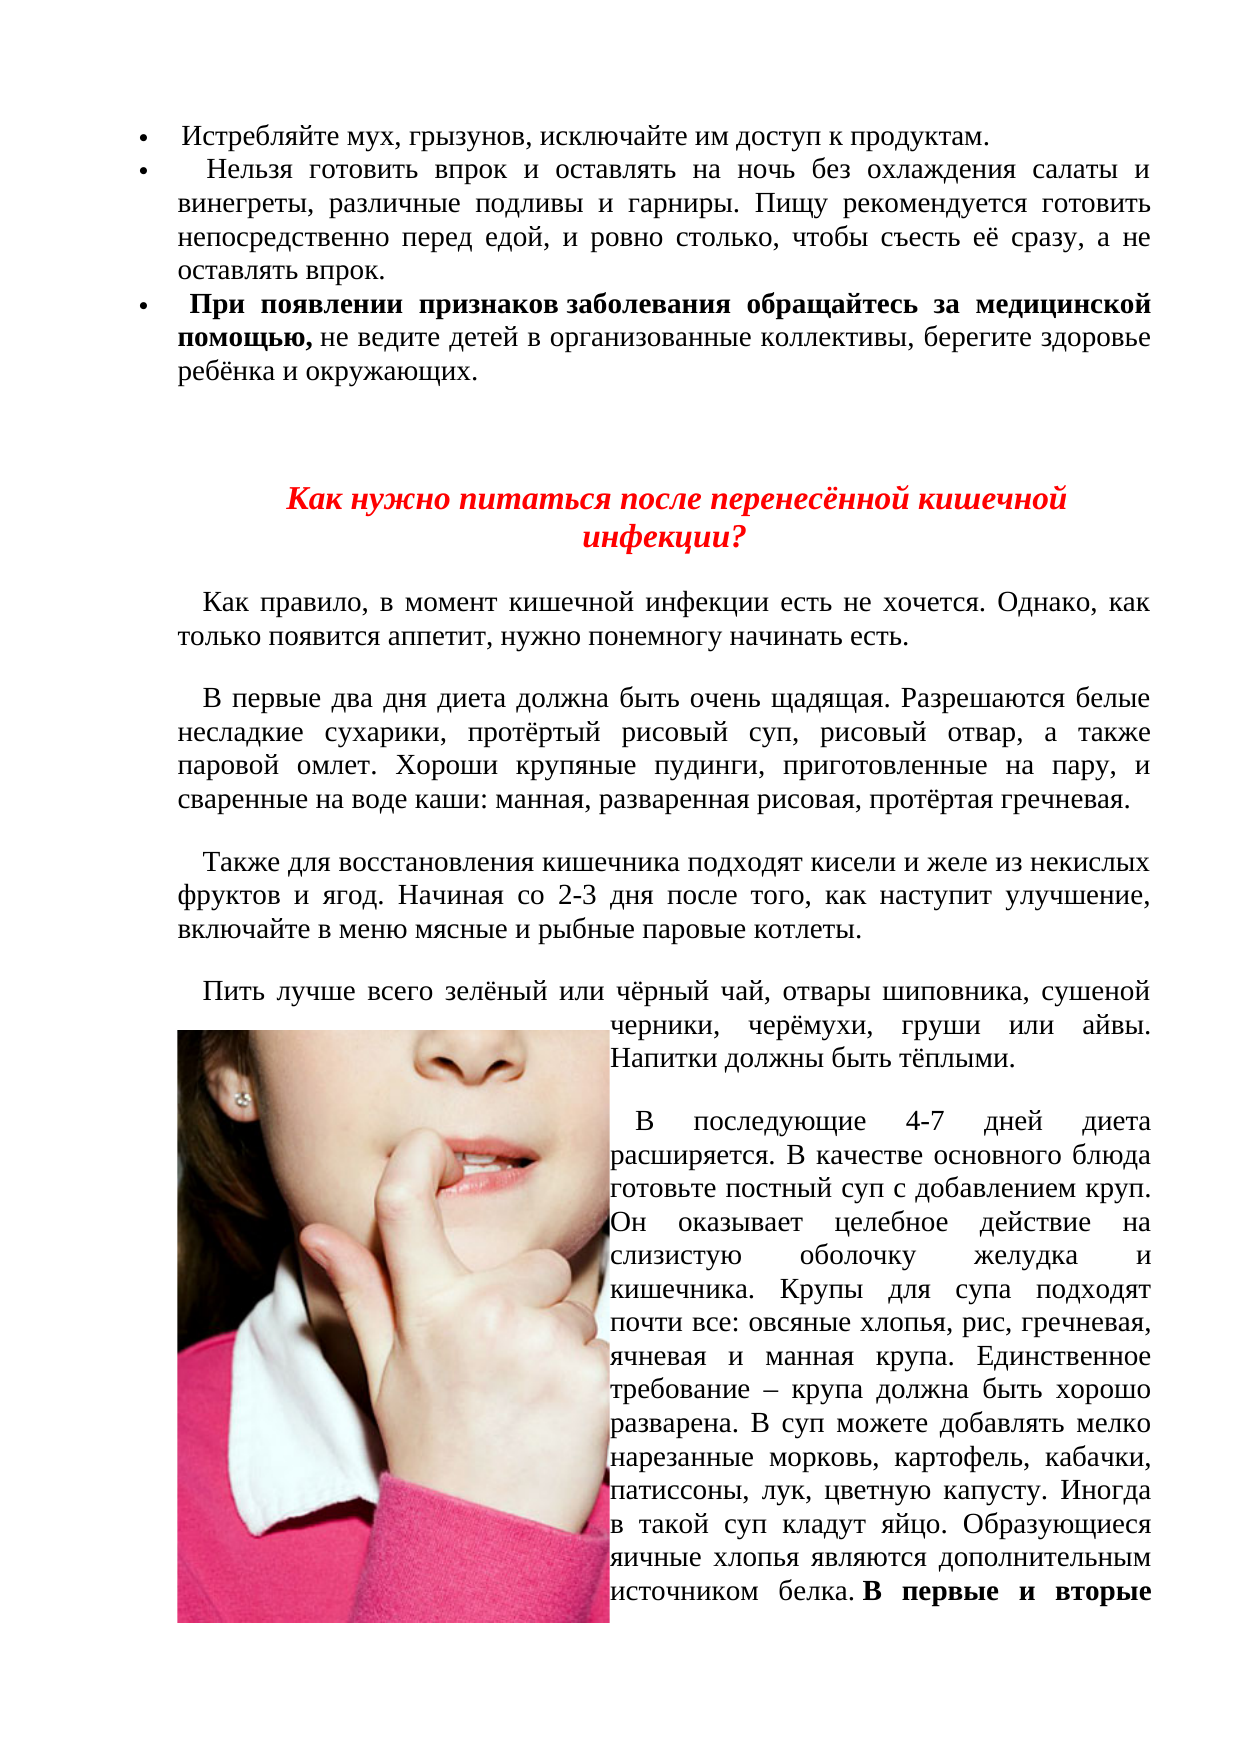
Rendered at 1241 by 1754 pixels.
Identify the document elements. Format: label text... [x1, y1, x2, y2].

text Как правило, в момент кишечной инфекции есть не хочется. Однако, как только появится аппетит, нужно понемногу начинать есть. [177, 584, 1152, 651]
picture [177, 1030, 610, 1623]
text  Истребляйте мух, грызунов, исключайте им доступ к продуктам. [140, 118, 1152, 152]
text В первые два дня диета должна быть очень щадящая. Разрешаются белые несладкие сухарики, протёртый рисовый суп, рисовый отвар, а также паровой омлет. Хороши крупяные пудинги, приготовленные на пару, и сваренные на воде каши: манная, разваренная рисовая, протёртая гречневая. [177, 680, 1152, 814]
text  Нельзя готовить впрок и оставлять на ночь без охлаждения салаты и винегреты, различные подливы и гарниры. Пищу рекомендуется готовить непосредственно перед едой, и ровно столько, чтобы съесть её сразу, а не оставлять впрок. [140, 152, 1152, 286]
text  При появлении признаков заболевания обращайтесь за медицинской помощью, не ведите детей в организованные коллективы, берегите здоровье ребёнка и окружающих. [140, 286, 1152, 386]
text Пить лучше всего зелёный или чёрный чай, отвары шиповника, сушеной черники, черёмухи, груши или айвы. Напитки должны быть тёплыми. [177, 973, 1152, 1074]
text Как нужно питаться после перенесённой кишечной инфекции? [177, 478, 1152, 555]
text Также для восстановления кишечника подходят кисели и желе из некислых фруктов и ягод. Начиная со 2-3 дня после того, как наступит улучшение, включайте в меню мясные и рыбные паровые котлеты. [177, 844, 1152, 944]
